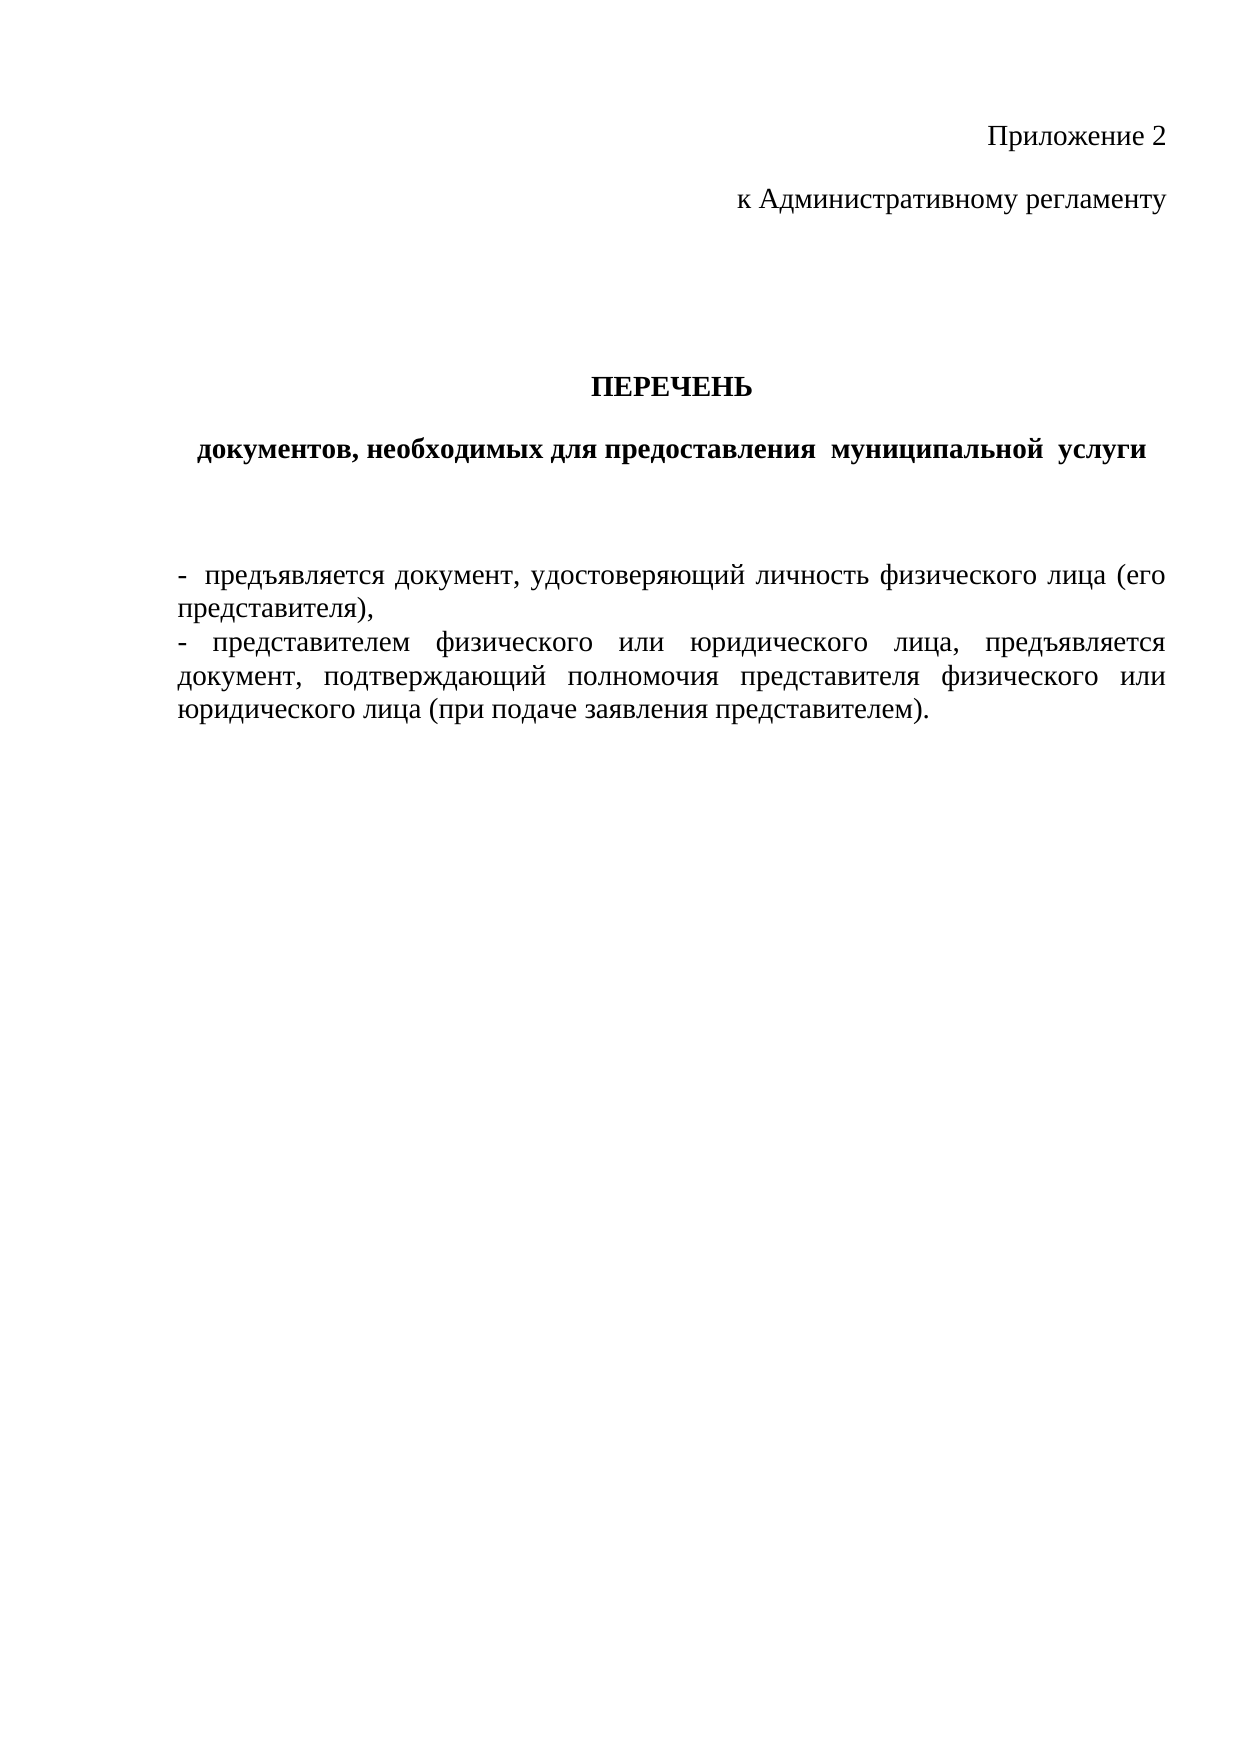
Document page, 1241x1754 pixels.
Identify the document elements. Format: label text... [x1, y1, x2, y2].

text документов, необходимых для предоставления муниципальной услуги [177, 432, 1167, 465]
text ПЕРЕЧЕНЬ [177, 369, 1167, 402]
text - представителем физического или юридического лица, предъявляется документ, подтверждающий полномочия представителя физического или юридического лица (при подаче заявления представителем). [177, 624, 1167, 725]
text Приложение 2 [177, 118, 1167, 152]
text - предъявляется документ, удостоверяющий личность физического лица (его представителя), [177, 557, 1167, 624]
text к Административному регламенту [177, 181, 1167, 214]
